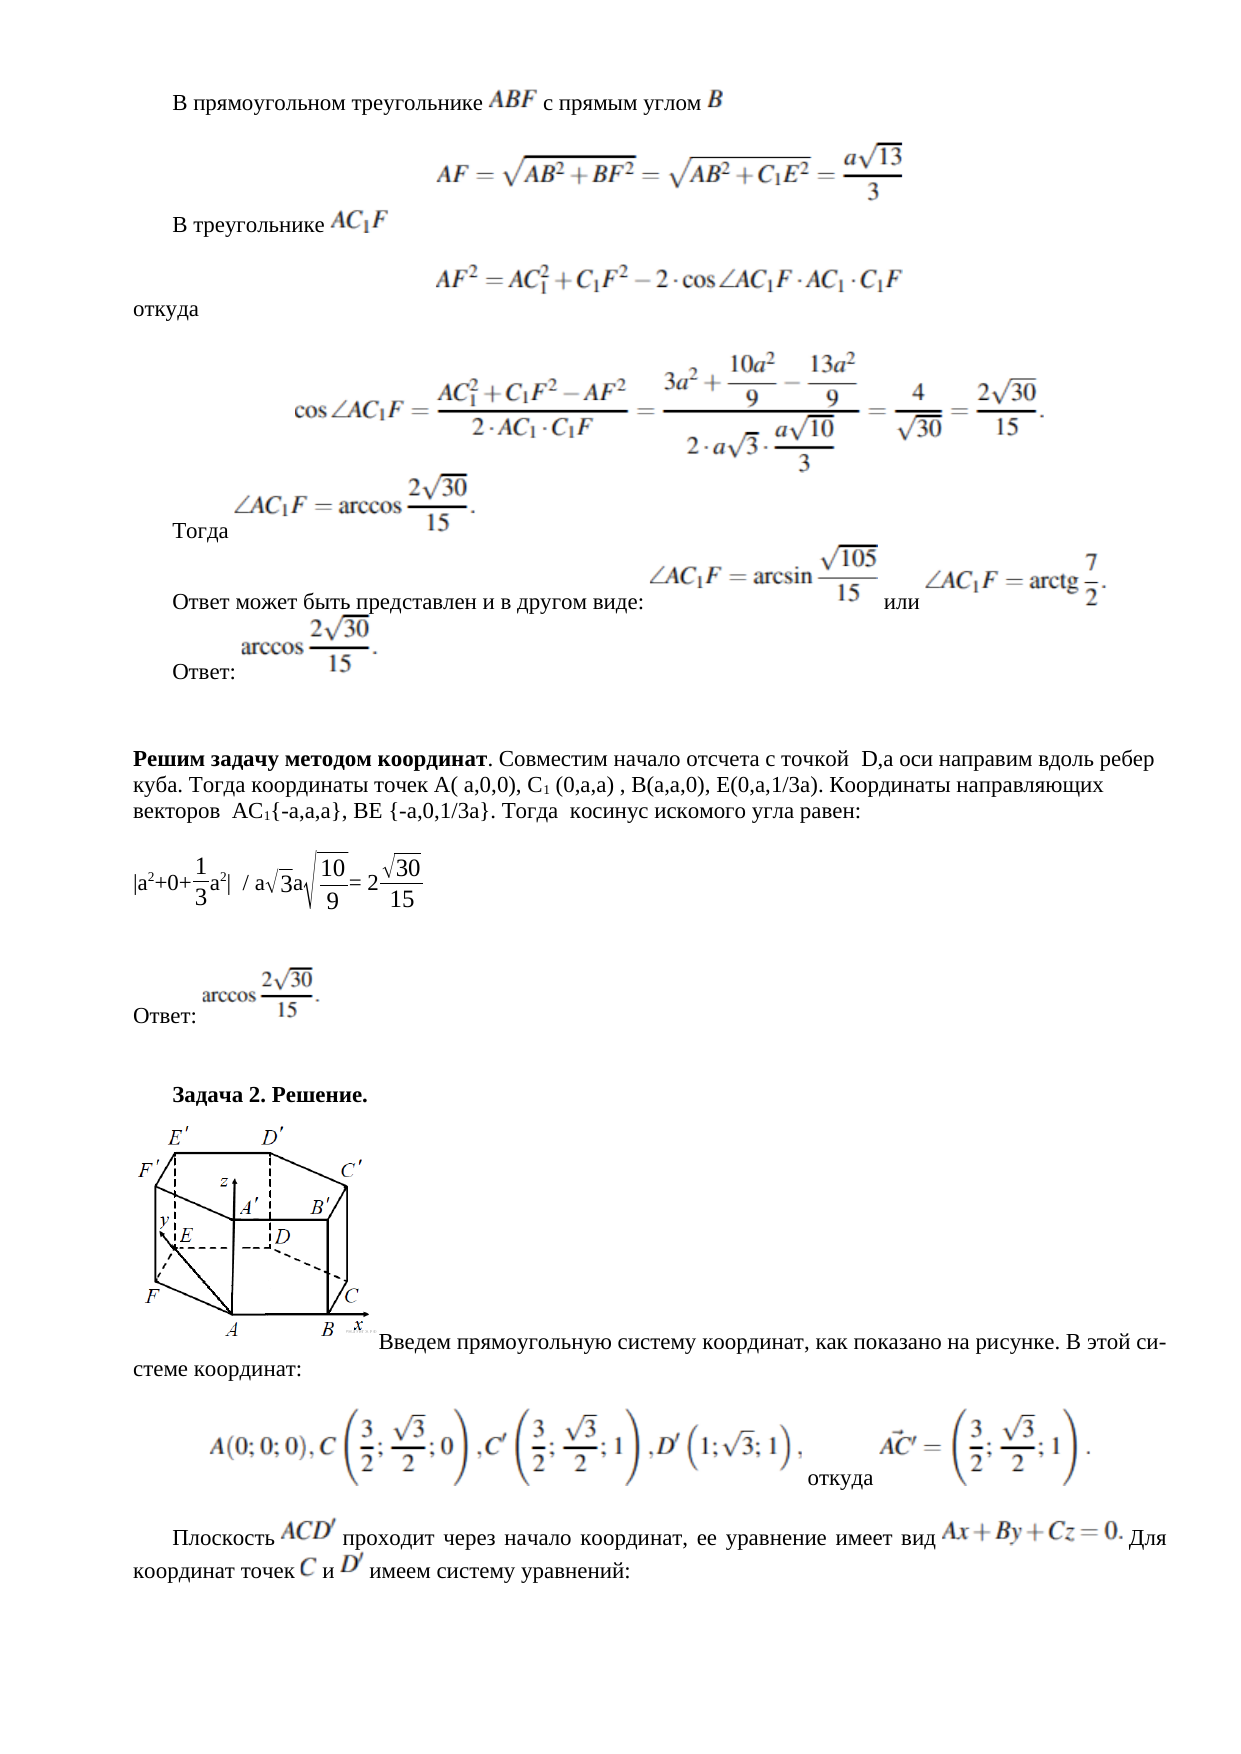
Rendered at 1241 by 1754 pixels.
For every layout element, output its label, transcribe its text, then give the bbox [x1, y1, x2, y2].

text Задача 2. Решение. [133, 1081, 1167, 1107]
picture [241, 614, 378, 680]
text |a2+0+a2| / aa= 2 [133, 850, 1167, 914]
picture [435, 263, 903, 296]
picture [209, 1407, 802, 1486]
picture [234, 347, 1044, 539]
picture [488, 88, 538, 111]
picture [925, 552, 1107, 609]
text Решим задачу методом координат. Совместим начало отсчета с точкой D,а оси направим вдоль ребер куба. Тогда координаты точек А( а,0,0), С1 (0,а,а) , В(а,а,0), Е(0,а,1/3а). Координаты направляющих векторов АС1{-а,а,а}, ВЕ {-а,0,1/3а}. Тогда косинус искомого угла равен: [133, 744, 1167, 824]
picture [941, 1517, 1123, 1546]
text откуда [133, 295, 1167, 321]
text Ответ: [133, 967, 1167, 1028]
picture [202, 966, 320, 1024]
text Ответ: [133, 614, 1167, 685]
picture [707, 88, 723, 111]
text Введем прямоугольную систему координат, как показано на рисунке. В этой системе координат: [133, 1107, 1167, 1381]
picture [280, 1517, 337, 1546]
text В прямоугольном треугольнике с прямым углом [133, 89, 1167, 116]
picture [649, 543, 878, 609]
picture [340, 1550, 364, 1579]
text Плоскость проходит через начало координат, ее уравнение имеет вид Для координат точек и имеем систему уравнений: [133, 1517, 1167, 1583]
picture [436, 141, 903, 208]
text Тогда [133, 473, 1167, 543]
picture [879, 1407, 1091, 1486]
picture [132, 1107, 379, 1350]
picture [300, 1556, 317, 1579]
picture [330, 207, 389, 233]
text В треугольнике [133, 207, 1167, 237]
